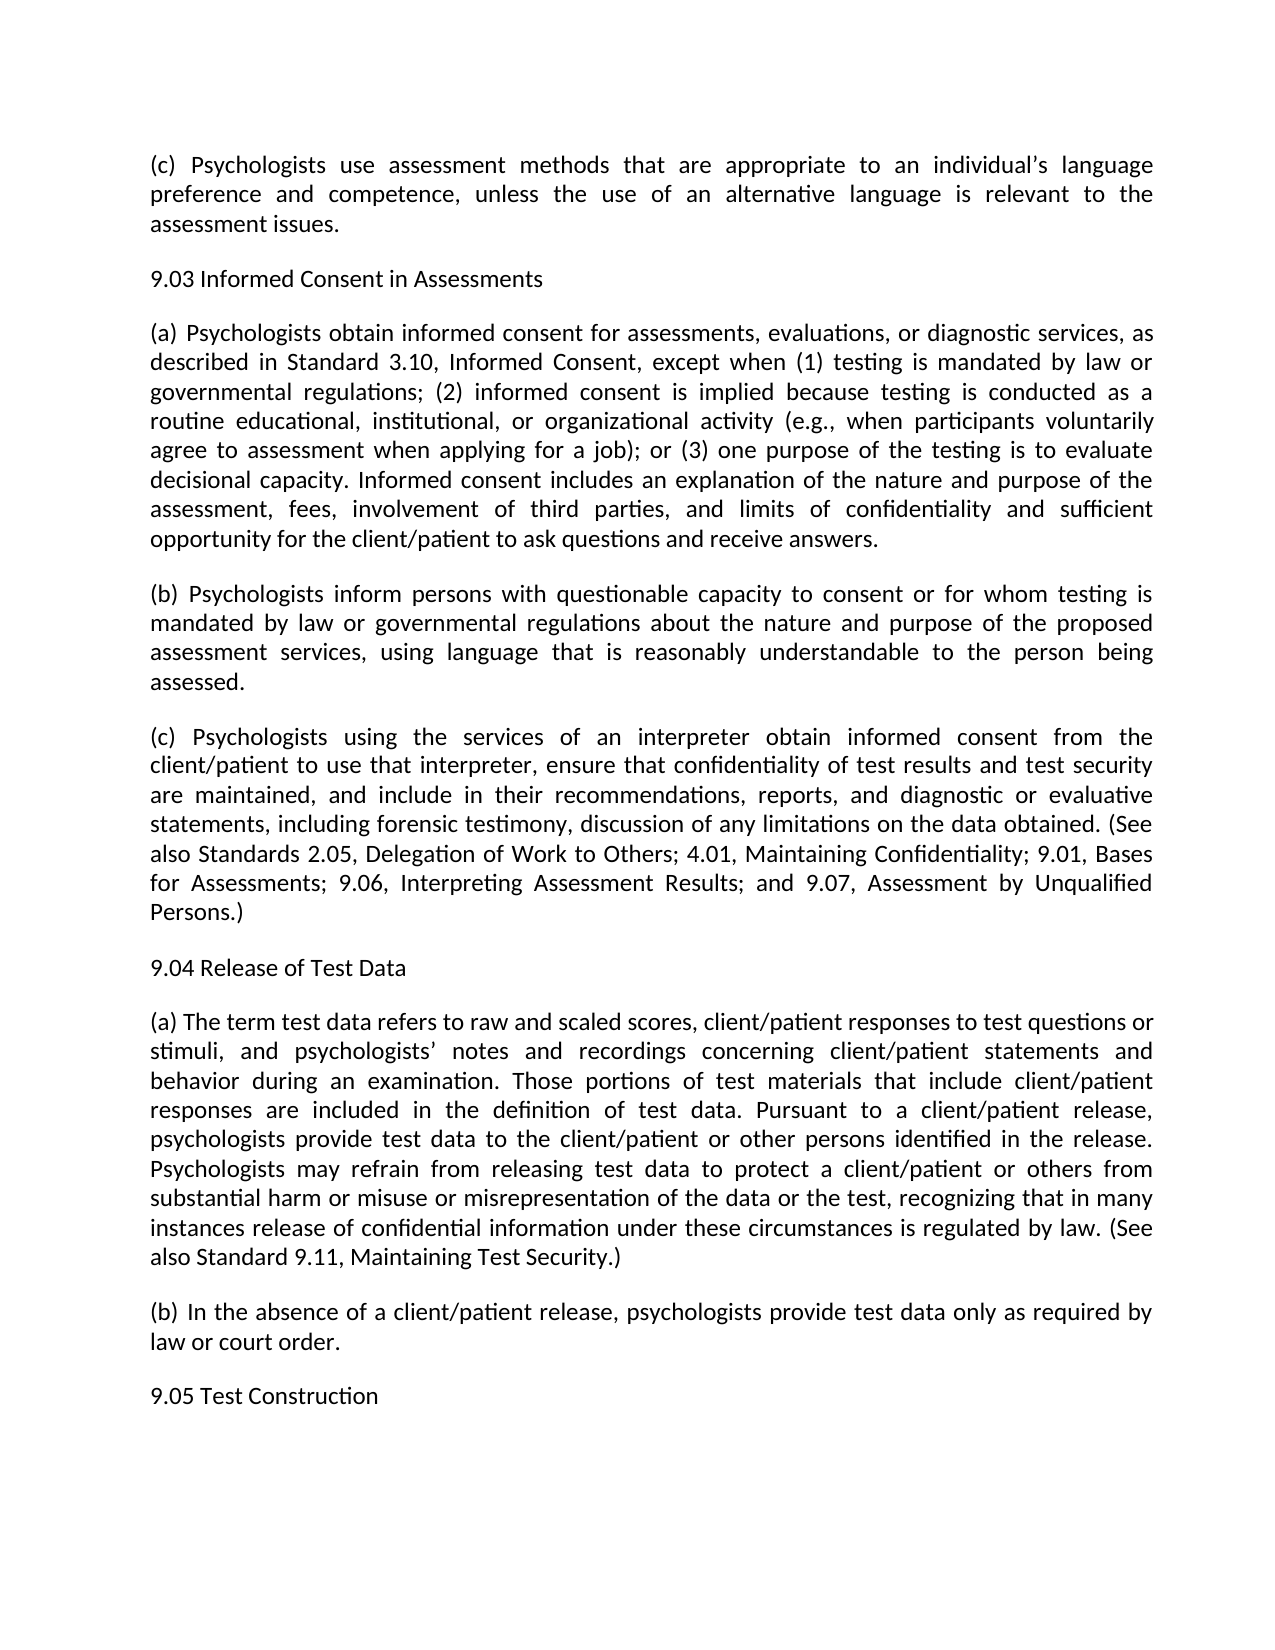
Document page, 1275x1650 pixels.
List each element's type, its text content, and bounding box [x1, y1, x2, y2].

list Psychologists inform persons with questionable capacity to consent or for whom testing is mandated by law or governmental regulations about the nature and purpose of the proposed assessment services, using language that is reasonably understandable to the person being assessed. [150, 579, 1154, 696]
list Psychologists using the services of an interpreter obtain informed consent from the client/patient to use that interpreter, ensure that confidentiality of test results and test security are maintained, and include in their recommendations, reports, and diagnostic or evaluative statements, including forensic testimony, discussion of any limitations on the data obtained. (See also Standards 2.05, Delegation of Work to Others; 4.01, Maintaining Confidentiality; 9.01, Bases for Assessments; 9.06, Interpreting Assessment Results; and 9.07, Assessment by Unqualified Persons.) [150, 722, 1154, 927]
list Test Construction [150, 1381, 1223, 1411]
list Psychologists obtain informed consent for assessments, evaluations, or diagnostic services, as described in Standard 3.10, Informed Consent, except when (1) testing is mandated by law or governmental regulations; (2) informed consent is implied because testing is conducted as a routine educational, institutional, or organizational activity (e.g., when participants voluntarily agree to assessment when applying for a job); or (3) one purpose of the testing is to evaluate decisional capacity. Informed consent includes an explanation of the nature and purpose of the assessment, fees, involvement of third parties, and limits of confidentiality and sufficient opportunity for the client/patient to ask questions and receive answers. [150, 318, 1155, 553]
list Informed Consent in Assessments [150, 263, 1223, 293]
list In the absence of a client/patient release, psychologists provide test data only as required by law or court order. [150, 1297, 1154, 1356]
list The term test data refers to raw and scaled scores, client/patient responses to test questions or stimuli, and psychologists’ notes and recordings concerning client/patient statements and behavior during an examination. Those portions of test materials that include client/patient responses are included in the definition of test data. Pursuant to a client/patient release, psychologists provide test data to the client/patient or other persons identified in the release. Psychologists may refrain from releasing test data to protect a client/patient or others from substantial harm or misuse or misrepresentation of the data or the test, recognizing that in many instances release of confidential information under these circumstances is regulated by law. (See also Standard 9.11, Maintaining Test Security.) [150, 1007, 1155, 1272]
list Psychologists use assessment methods that are appropriate to an individual’s language preference and competence, unless the use of an alternative language is relevant to the assessment issues. [150, 150, 1155, 238]
list Release of Test Data [150, 952, 1223, 982]
